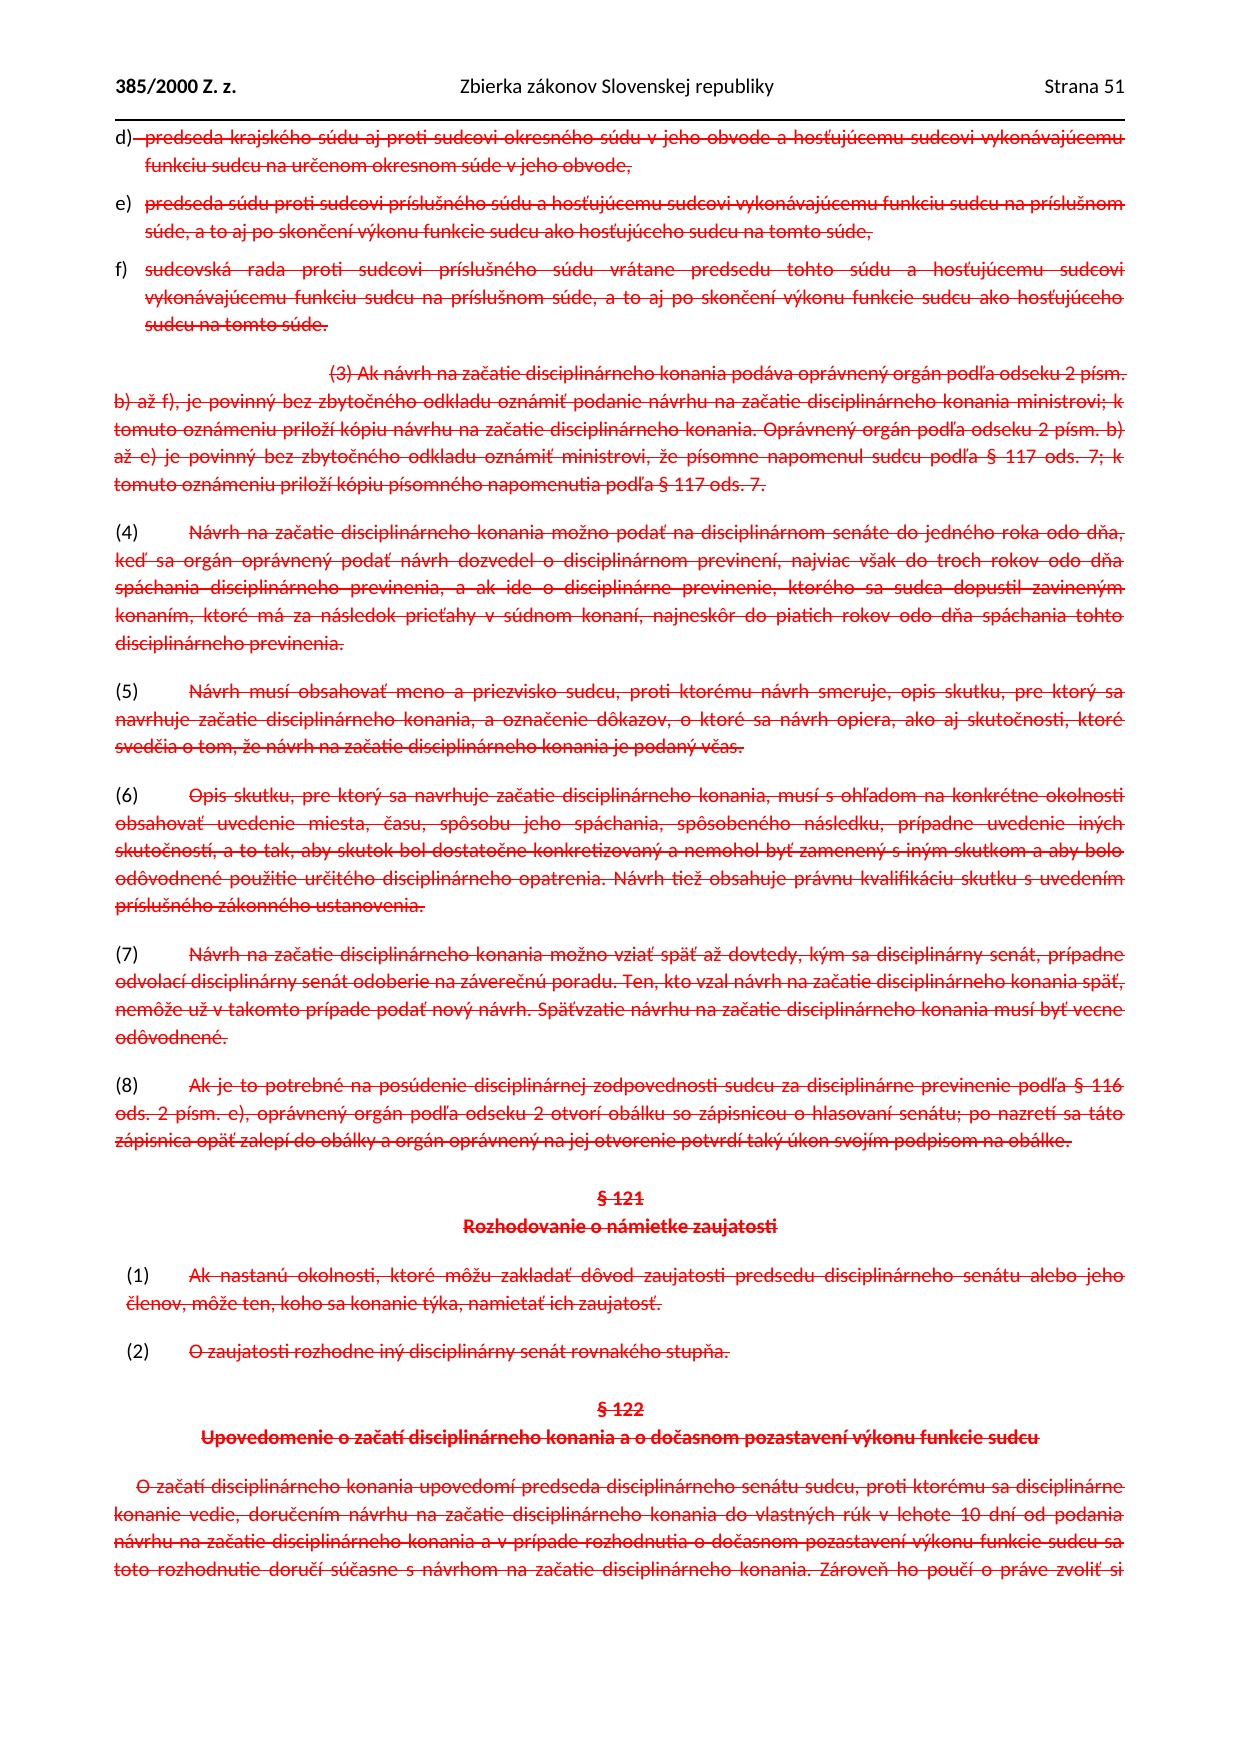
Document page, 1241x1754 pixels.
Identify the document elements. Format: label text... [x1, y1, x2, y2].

text (3) Ak návrh na začatie disciplinárneho konania podáva oprávnený orgán podľa odseku 2 písm. [115, 360, 1127, 386]
list sudcovská rada proti sudcovi príslušného súdu vrátane predsedu tohto súdu a hosťujúcemu sudcovi vykonávajúcemu funkciu sudcu na príslušnom súde, a to aj po skončení výkonu funkcie sudcu ako hosťujúceho sudcu na tomto súde. [115, 256, 1125, 337]
list predseda súdu proti sudcovi príslušného súdu a hosťujúcemu sudcovi vykonávajúcemu funkciu sudcu na príslušnom súde, a to aj po skončení výkonu funkcie sudcu ako hosťujúceho sudcu na tomto súde, [115, 191, 1125, 243]
list Návrh na začatie disciplinárneho konania možno vziať späť až dovtedy, kým sa disciplinárny senát, prípadne odvolací disciplinárny senát odoberie na záverečnú poradu. Ten, kto vzal návrh na začatie disciplinárneho konania späť, nemôže už v takomto prípade podať nový návrh. Späťvzatie návrhu na začatie disciplinárneho konania musí byť vecne odôvodnené. [115, 941, 1125, 983]
list Opis skutku, pre ktorý sa navrhuje začatie disciplinárneho konania, musí s ohľadom na konkrétne okolnosti obsahovať uvedenie miesta, času, spôsobu jeho spáchania, spôsobeného následku, prípadne uvedenie iných skutočností, a to tak, aby skutok bol dostatočne konkretizovaný a nemohol byť zamenený s iným skutkom a aby bolo odôvodnené použitie určitého disciplinárneho opatrenia. Návrh tiež obsahuje právnu kvalifikáciu skutku s uvedením príslušného zákonného ustanovenia. [115, 825, 1125, 879]
list Opis skutku, pre ktorý sa navrhuje začatie disciplinárneho konania, musí s ohľadom na konkrétne okolnosti obsahovať uvedenie miesta, času, spôsobu jeho spáchania, spôsobeného následku, prípadne uvedenie iných skutočností, a to tak, aby skutok bol dostatočne konkretizovaný a nemohol byť zamenený s iným skutkom a aby bolo odôvodnené použitie určitého disciplinárneho opatrenia. Návrh tiež obsahuje právnu kvalifikáciu skutku s uvedením príslušného zákonného ustanovenia. [115, 880, 1125, 918]
list Návrh musí obsahovať meno a priezvisko sudcu, proti ktorému návrh smeruje, opis skutku, pre ktorý sa navrhuje začatie disciplinárneho konania, a označenie dôkazov, o ktoré sa návrh opiera, ako aj skutočnosti, ktoré svedčia o tom, že návrh na začatie disciplinárneho konania je podaný včas. [115, 678, 1125, 720]
list Ak je to potrebné na posúdenie disciplinárnej zodpovednosti sudcu za disciplinárne previnenie podľa § 116 ods. 2 písm. e), oprávnený orgán podľa odseku 2 otvorí obálku so zápisnicou o hlasovaní senátu; po nazretí sa táto zápisnica opäť zalepí do obálky a orgán oprávnený na jej otvorenie potvrdí taký úkon svojím podpisom na obálke. [115, 1115, 1125, 1153]
list predseda krajského súdu aj proti sudcovi okresného súdu v jeho obvode a hosťujúcemu sudcovi vykonávajúcemu funkciu sudcu na určenom okresnom súde v jeho obvode, [115, 101, 1125, 178]
text Rozhodovanie o námietke zaujatosti [124, 1214, 1116, 1239]
text b) až f), je povinný bez zbytočného odkladu oznámiť podanie návrhu na začatie disciplinárneho konania ministrovi; k tomuto oznámeniu priloží kópiu návrhu na začatie disciplinárneho konania. Oprávnený orgán podľa odseku 2 písm. b) až e) je povinný bez zbytočného odkladu oznámiť ministrovi, že písomne napomenul sudcu podľa § 117 ods. 7; k tomuto oznámeniu priloží kópiu písomného napomenutia podľa § 117 ods. 7. [113, 388, 1125, 430]
list Opis skutku, pre ktorý sa navrhuje začatie disciplinárneho konania, musí s ohľadom na konkrétne okolnosti obsahovať uvedenie miesta, času, spôsobu jeho spáchania, spôsobeného následku, prípadne uvedenie iných skutočností, a to tak, aby skutok bol dostatočne konkretizovaný a nemohol byť zamenený s iným skutkom a aby bolo odôvodnené použitie určitého disciplinárneho opatrenia. Návrh tiež obsahuje právnu kvalifikáciu skutku s uvedením príslušného zákonného ustanovenia. [115, 782, 1125, 824]
list Návrh na začatie disciplinárneho konania možno vziať späť až dovtedy, kým sa disciplinárny senát, prípadne odvolací disciplinárny senát odoberie na záverečnú poradu. Ten, kto vzal návrh na začatie disciplinárneho konania späť, nemôže už v takomto prípade podať nový návrh. Späťvzatie návrhu na začatie disciplinárneho konania musí byť vecne odôvodnené. [115, 984, 1125, 1010]
list Návrh na začatie disciplinárneho konania možno podať na disciplinárnom senáte do jedného roka odo dňa, keď sa orgán oprávnený podať návrh dozvedel o disciplinárnom previnení, najviac však do troch rokov odo dňa spáchania disciplinárneho previnenia, a ak ide o disciplinárne previnenie, ktorého sa sudca dopustil zavineným konaním, ktoré má za následok prieťahy v súdnom konaní, najneskôr do piatich rokov odo dňa spáchania tohto disciplinárneho previnenia. [115, 590, 1125, 655]
text § 121 [124, 1185, 1116, 1211]
list O zaujatosti rozhodne iný disciplinárny senát rovnakého stupňa. [126, 1338, 1125, 1363]
list Ak je to potrebné na posúdenie disciplinárnej zodpovednosti sudcu za disciplinárne previnenie podľa § 116 ods. 2 písm. e), oprávnený orgán podľa odseku 2 otvorí obálku so zápisnicou o hlasovaní senátu; po nazretí sa táto zápisnica opäť zalepí do obálky a orgán oprávnený na jej otvorenie potvrdí taký úkon svojím podpisom na obálke. [115, 1072, 1125, 1114]
text Upovedomenie o začatí disciplinárneho konania a o dočasnom pozastavení výkonu funkcie sudcu [124, 1424, 1116, 1450]
list Ak nastanú okolnosti, ktoré môžu zakladať dôvod zaujatosti predsedu disciplinárneho senátu alebo jeho členov, môže ten, koho sa konanie týka, namietať ich zaujatosť. [126, 1262, 1125, 1315]
list Návrh na začatie disciplinárneho konania možno vziať späť až dovtedy, kým sa disciplinárny senát, prípadne odvolací disciplinárny senát odoberie na záverečnú poradu. Ten, kto vzal návrh na začatie disciplinárneho konania späť, nemôže už v takomto prípade podať nový návrh. Späťvzatie návrhu na začatie disciplinárneho konania musí byť vecne odôvodnené. [115, 1011, 1125, 1049]
list Návrh musí obsahovať meno a priezvisko sudcu, proti ktorému návrh smeruje, opis skutku, pre ktorý sa navrhuje začatie disciplinárneho konania, a označenie dôkazov, o ktoré sa návrh opiera, ako aj skutočnosti, ktoré svedčia o tom, že návrh na začatie disciplinárneho konania je podaný včas. [115, 721, 1125, 759]
text § 122 [124, 1396, 1116, 1422]
list Návrh na začatie disciplinárneho konania možno podať na disciplinárnom senáte do jedného roka odo dňa, keď sa orgán oprávnený podať návrh dozvedel o disciplinárnom previnení, najviac však do troch rokov odo dňa spáchania disciplinárneho previnenia, a ak ide o disciplinárne previnenie, ktorého sa sudca dopustil zavineným konaním, ktoré má za následok prieťahy v súdnom konaní, najneskôr do piatich rokov odo dňa spáchania tohto disciplinárneho previnenia. [115, 519, 1125, 588]
text b) až f), je povinný bez zbytočného odkladu oznámiť podanie návrhu na začatie disciplinárneho konania ministrovi; k tomuto oznámeniu priloží kópiu návrhu na začatie disciplinárneho konania. Oprávnený orgán podľa odseku 2 písm. b) až e) je povinný bez zbytočného odkladu oznámiť ministrovi, že písomne napomenul sudcu podľa § 117 ods. 7; k tomuto oznámeniu priloží kópiu písomného napomenutia podľa § 117 ods. 7. [113, 431, 1125, 496]
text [113, 1473, 1125, 1581]
